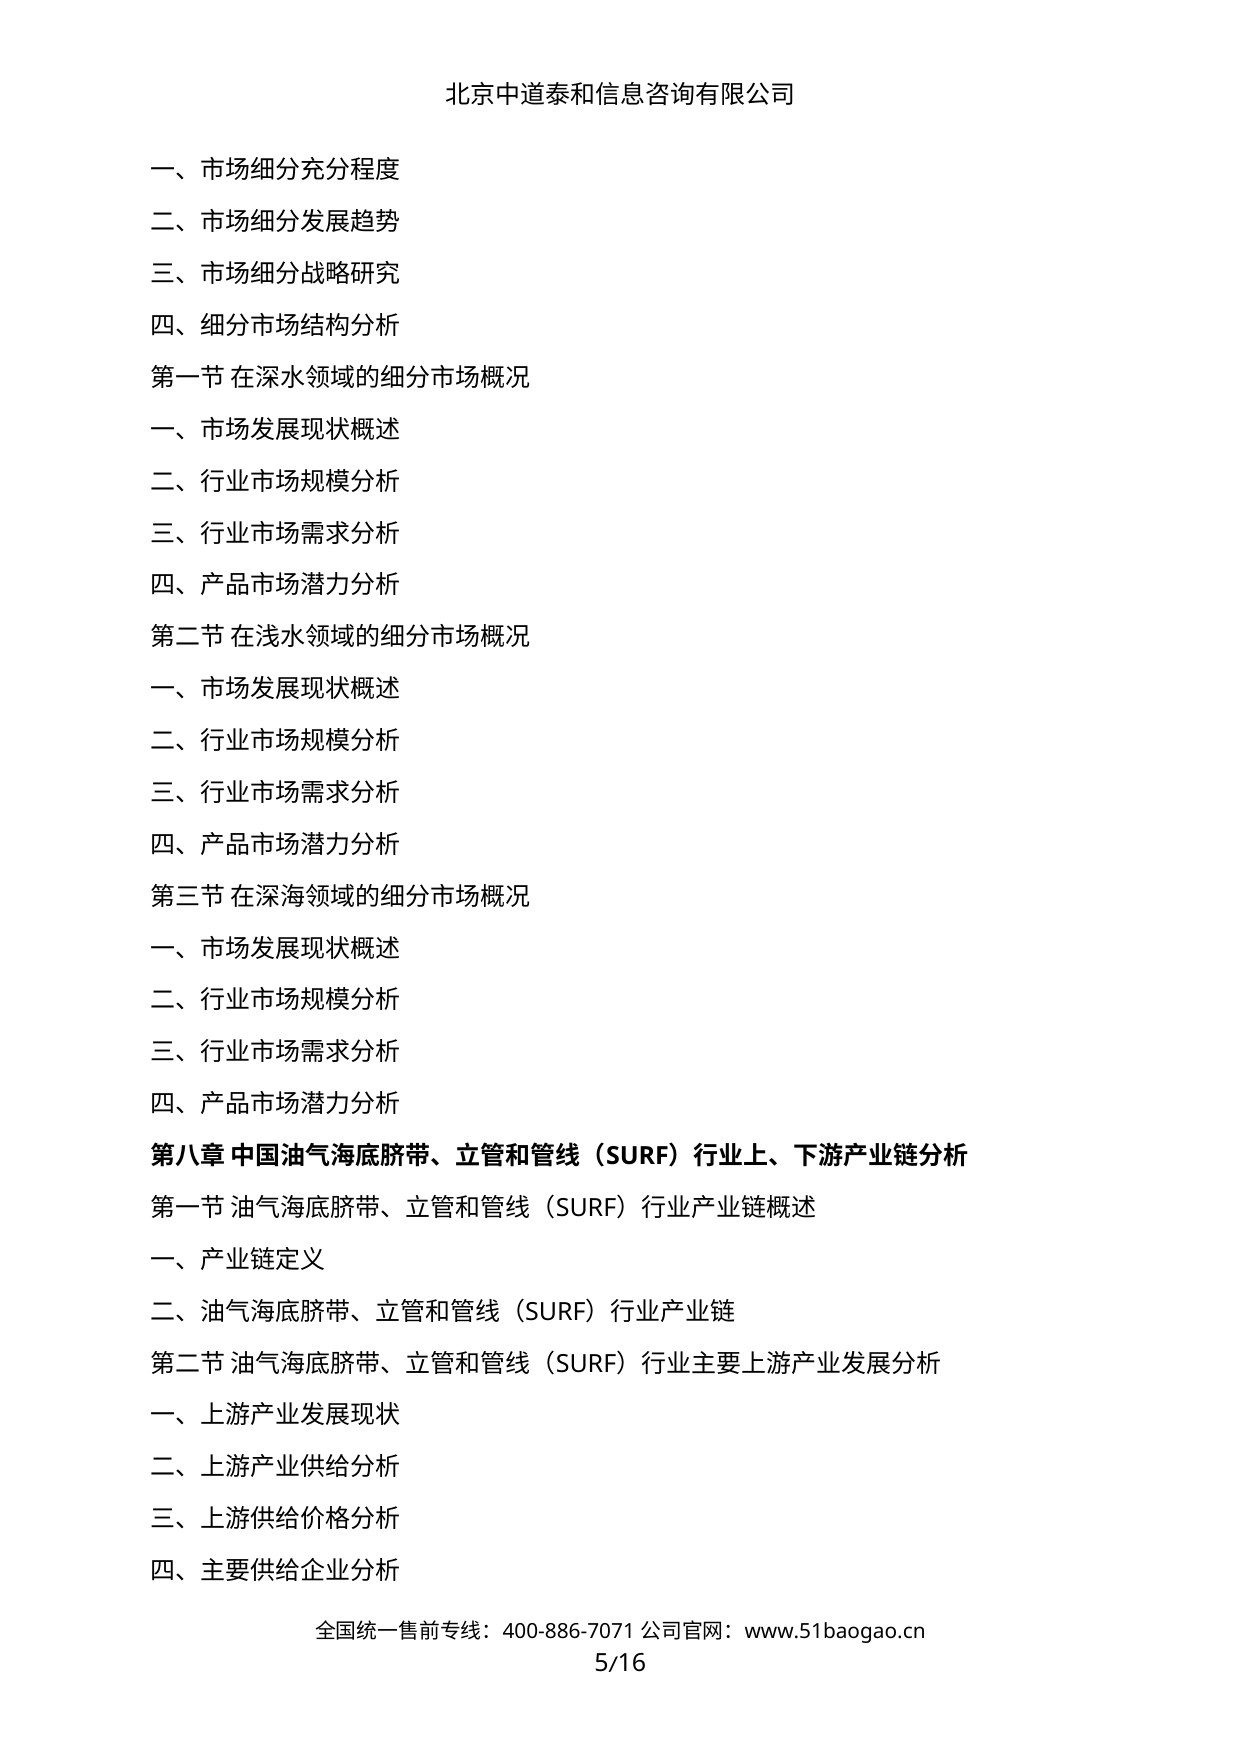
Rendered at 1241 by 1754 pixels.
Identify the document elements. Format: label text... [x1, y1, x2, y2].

text 第三节 在深海领域的细分市场概况 [150, 876, 1090, 912]
text 第二节 在浅水领域的细分市场概况 [150, 617, 1090, 653]
text 二、行业市场规模分析 [150, 461, 1090, 497]
text 三、市场细分战略研究 [150, 254, 1090, 290]
text 二、行业市场规模分析 [150, 721, 1090, 757]
text 三、行业市场需求分析 [150, 513, 1090, 549]
text 四、主要供给企业分析 [150, 1551, 1090, 1587]
text 一、市场细分充分程度 [150, 150, 1090, 186]
text 一、市场发展现状概述 [150, 928, 1090, 964]
text 三、行业市场需求分析 [150, 772, 1090, 809]
text 四、产品市场潜力分析 [150, 565, 1090, 601]
text 第一节 在深水领域的细分市场概况 [150, 357, 1090, 394]
text 一、上游产业发展现状 [150, 1395, 1090, 1431]
text 一、市场发展现状概述 [150, 409, 1090, 446]
text 二、行业市场规模分析 [150, 980, 1090, 1016]
text 三、行业市场需求分析 [150, 1032, 1090, 1068]
text 第二节 油气海底脐带、立管和管线（SURF）行业主要上游产业发展分析 [150, 1343, 1090, 1379]
text 一、产业链定义 [150, 1239, 1090, 1276]
text 二、上游产业供给分析 [150, 1447, 1090, 1483]
text 第八章 中国油气海底脐带、立管和管线（SURF）行业上、下游产业链分析 [150, 1136, 1090, 1172]
text 第一节 油气海底脐带、立管和管线（SURF）行业产业链概述 [150, 1187, 1090, 1224]
text 四、产品市场潜力分析 [150, 1084, 1090, 1120]
text 四、细分市场结构分析 [150, 306, 1090, 342]
text 三、上游供给价格分析 [150, 1499, 1090, 1535]
text 一、市场发展现状概述 [150, 669, 1090, 705]
text 四、产品市场潜力分析 [150, 824, 1090, 861]
text 二、油气海底脐带、立管和管线（SURF）行业产业链 [150, 1291, 1090, 1327]
text 二、市场细分发展趋势 [150, 202, 1090, 238]
